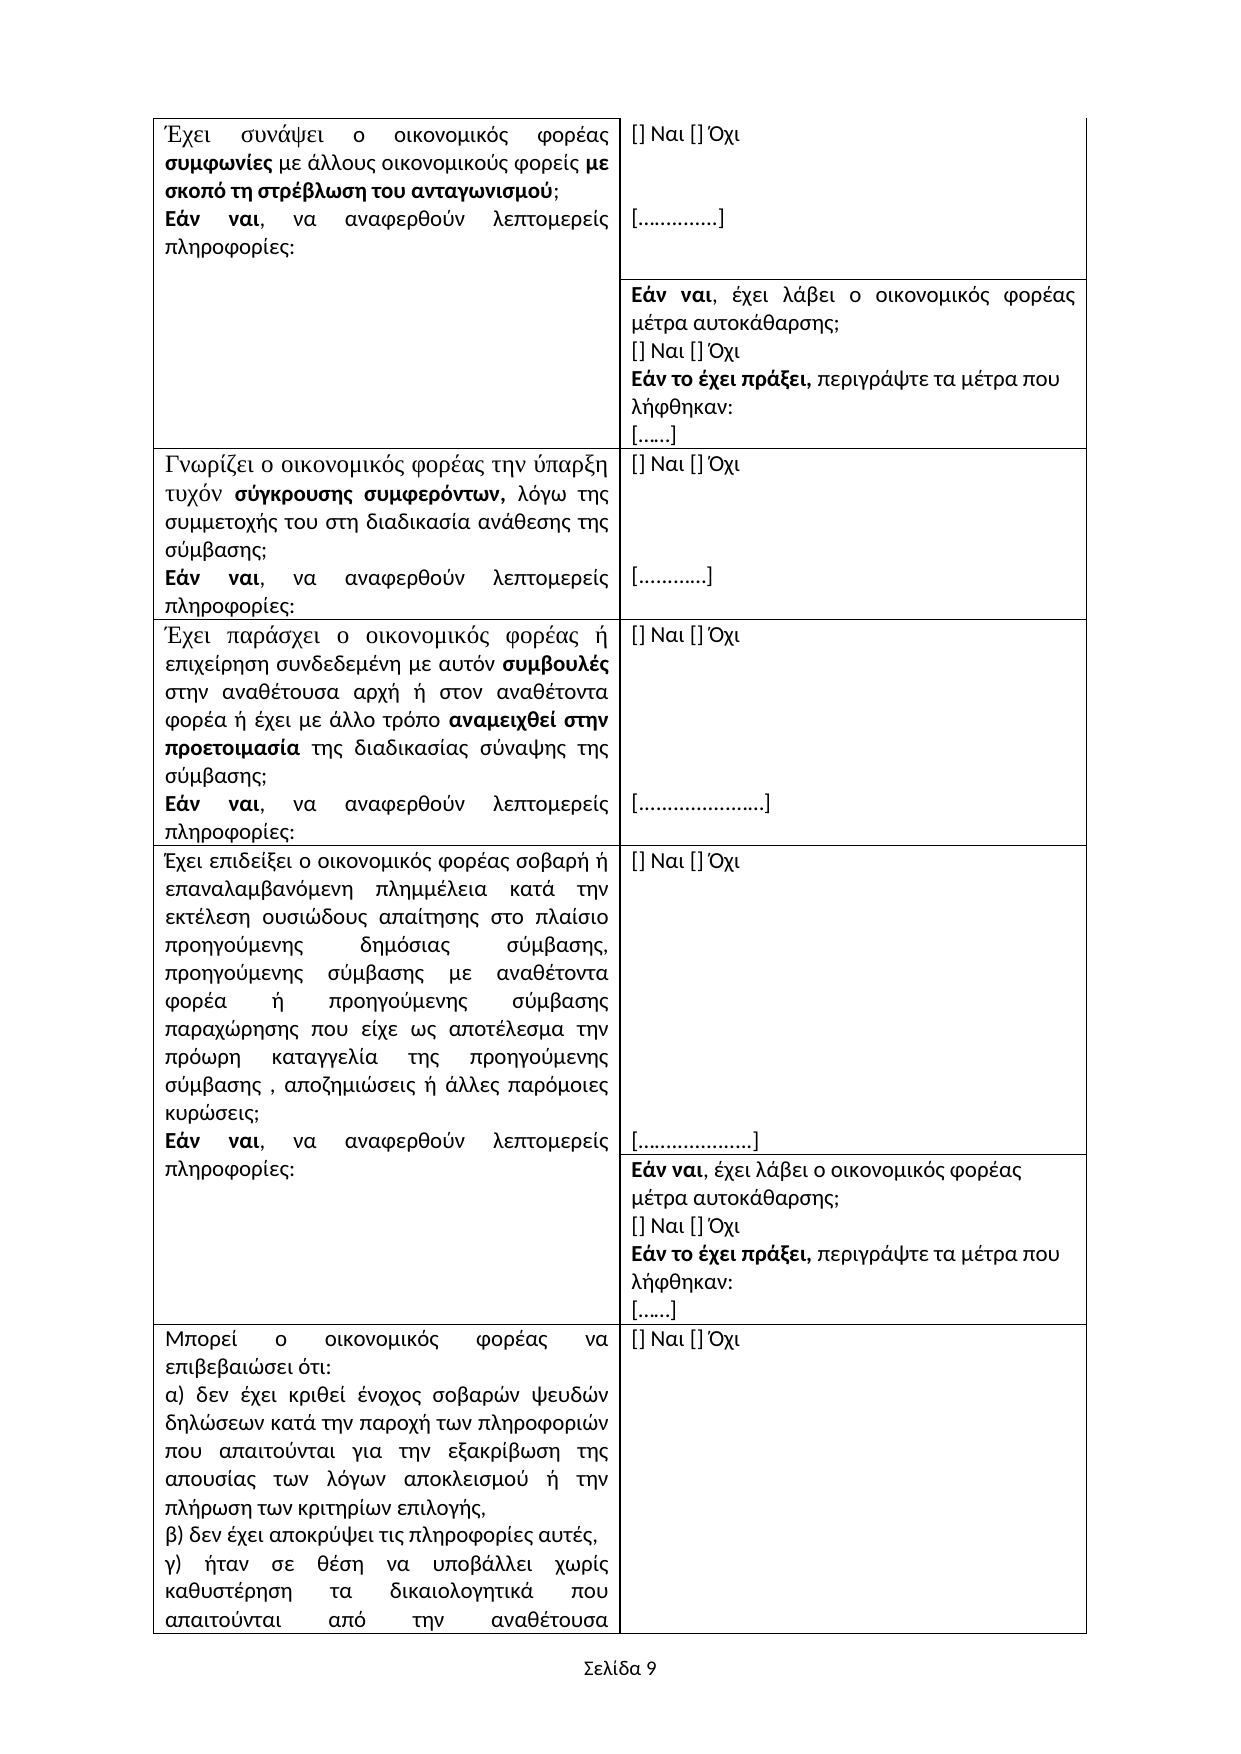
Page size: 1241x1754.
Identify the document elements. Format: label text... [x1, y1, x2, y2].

table_cell Εάν ναι, έχει λάβει ο οικονομικός φορέας μέτρα αυτοκάθαρσης; [] Ναι [] Όχι Εάν το έχει πράξει, περιγράψτε τα μέτρα που λήφθηκαν: [……] [621, 280, 1086, 448]
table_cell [154, 1325, 619, 1633]
table_cell Έχει συνάψει ο οικονομικός φορέας συμφωνίες με άλλους οικονομικούς φορείς με σκοπό τη στρέβλωση του ανταγωνισμού; Εάν ναι, να αναφερθούν λεπτομερείς πληροφορίες: [154, 119, 619, 448]
table_cell Γνωρίζει ο οικονομικός φορέας την ύπαρξη τυχόν σύγκρουσης συμφερόντων, λόγω της συμμετοχής του στη διαδικασία ανάθεσης της σύμβασης; Εάν ναι, να αναφερθούν λεπτομερείς πληροφορίες: [154, 449, 619, 619]
table_cell [] Ναι [] Όχι […...........] [621, 118, 1086, 279]
table_cell Εάν ναι, έχει λάβει ο οικονομικός φορέας μέτρα αυτοκάθαρσης; [] Ναι [] Όχι Εάν το έχει πράξει, περιγράψτε τα μέτρα που λήφθηκαν: [……] [621, 1155, 1086, 1323]
table_cell [] Ναι [] Όχι [….................] [621, 846, 1086, 1154]
table_cell [] Ναι [] Όχι [.........…] [621, 449, 1086, 619]
table_cell [] Ναι [] Όχι [...................…] [621, 620, 1086, 845]
table_cell [] Ναι [] Όχι [621, 1325, 1086, 1633]
table_cell Έχει παράσχει ο οικονομικός φορέας ή επιχείρηση συνδεδεμένη με αυτόν συμβουλές στην αναθέτουσα αρχή ή στον αναθέτοντα φορέα ή έχει με άλλο τρόπο αναμειχθεί στην προετοιμασία της διαδικασίας σύναψης της σύμβασης; Εάν ναι, να αναφερθούν λεπτομερείς πληροφορίες: [154, 620, 619, 845]
table_cell Έχει επιδείξει ο οικονομικός φορέας σοβαρή ή επαναλαμβανόμενη πλημμέλεια κατά την εκτέλεση ουσιώδους απαίτησης στο πλαίσιο προηγούμενης δημόσιας σύμβασης, προηγούμενης σύμβασης με αναθέτοντα φορέα ή προηγούμενης σύμβασης παραχώρησης που είχε ως αποτέλεσμα την πρόωρη καταγγελία της προηγούμενης σύμβασης , αποζημιώσεις ή άλλες παρόμοιες κυρώσεις; Εάν ναι, να αναφερθούν λεπτομερείς πληροφορίες: [154, 846, 619, 1323]
